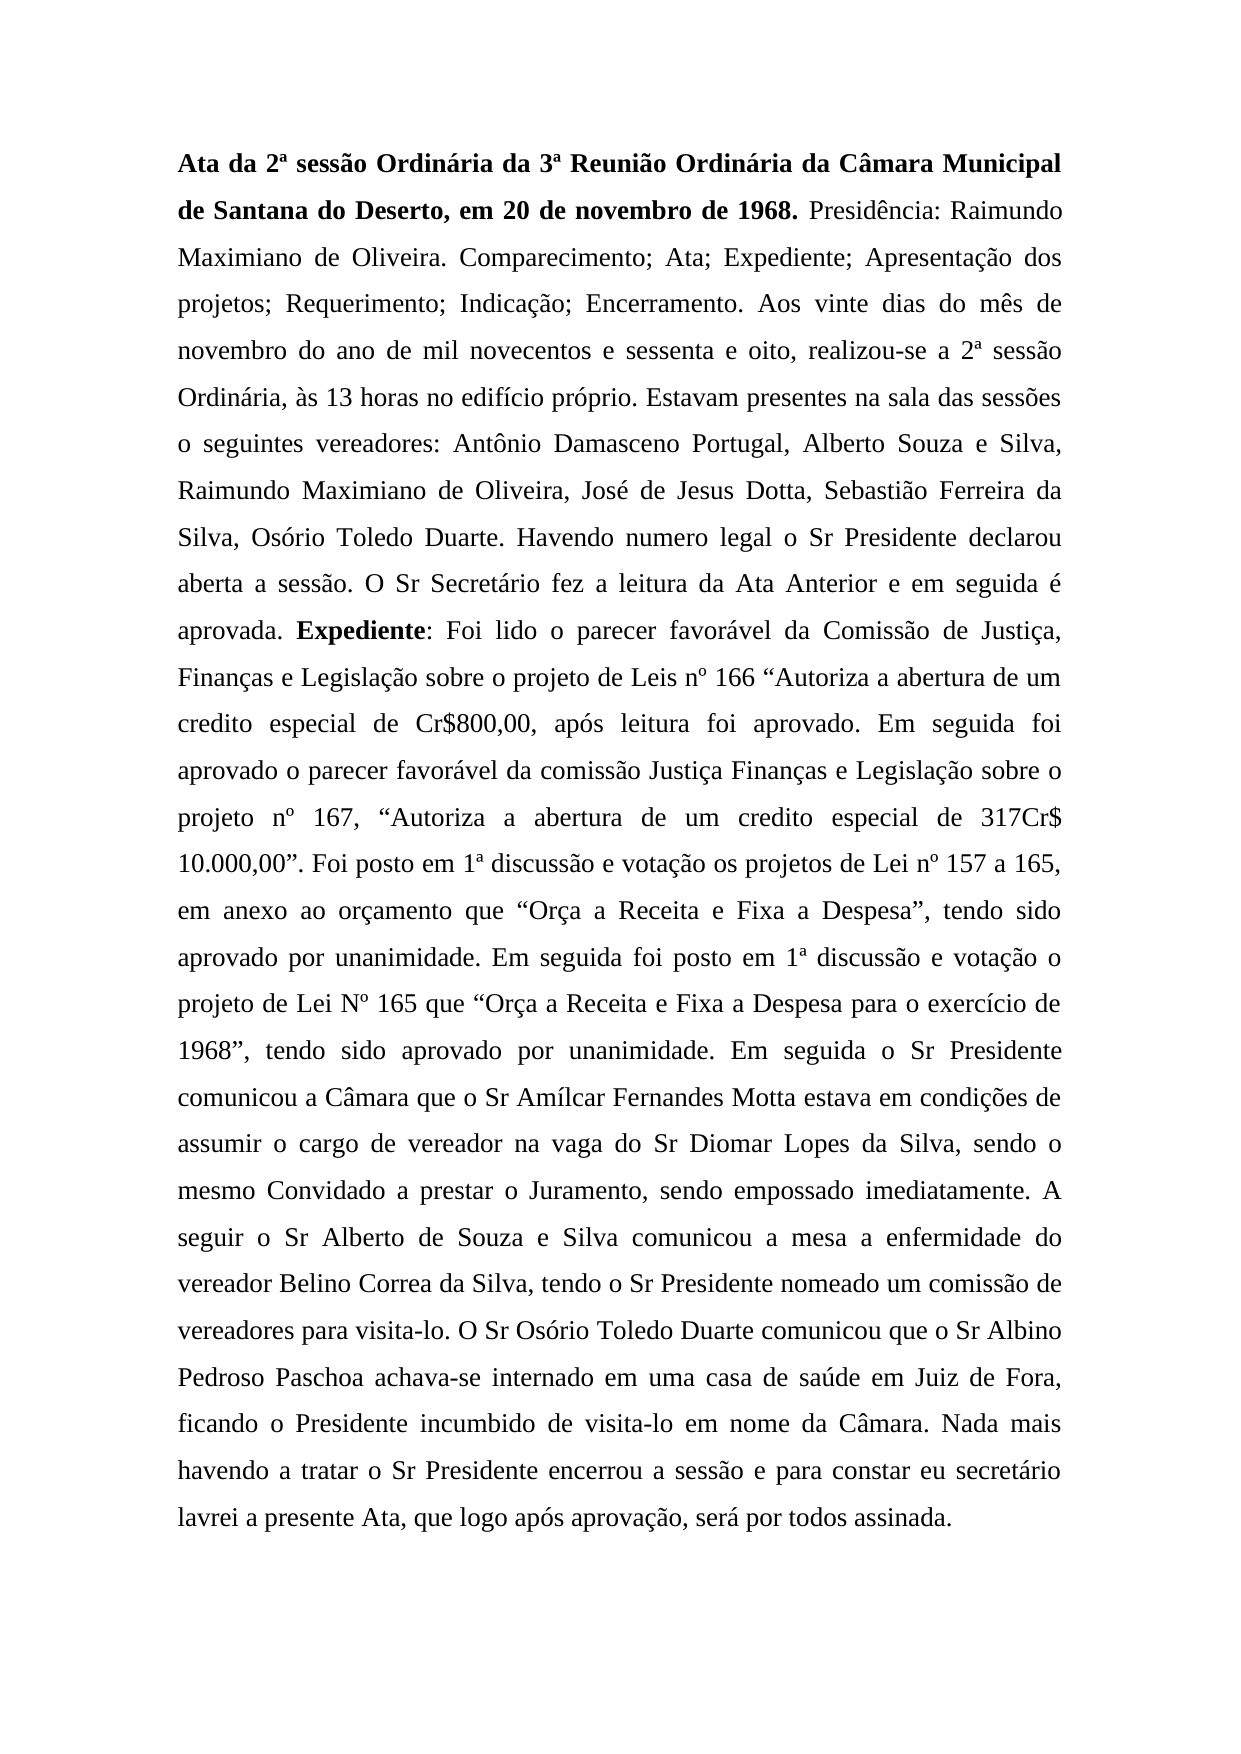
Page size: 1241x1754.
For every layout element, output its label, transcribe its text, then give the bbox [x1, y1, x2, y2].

text Ata da 2ª sessão Ordinária da 3ª Reunião Ordinária da Câmara Municipal de Santana do Deserto, em 20 de novembro de 1968. Presidência: Raimundo Maximiano de Oliveira. Comparecimento; Ata; Expediente; Apresentação dos projetos; Requerimento; Indicação; Encerramento. Aos vinte dias do mês de novembro do ano de mil novecentos e sessenta e oito, realizou-se a 2ª sessão Ordinária, às 13 horas no edifício próprio. Estavam presentes na sala das sessões o seguintes vereadores: Antônio Damasceno Portugal, Alberto Souza e Silva, Raimundo Maximiano de Oliveira, José de Jesus Dotta, Sebastião Ferreira da Silva, Osório Toledo Duarte. Havendo numero legal o Sr Presidente declarou aberta a sessão. O Sr Secretário fez a leitura da Ata Anterior e em seguida é aprovada. Expediente: Foi lido o parecer favorável da Comissão de Justiça, Finanças e Legislação sobre o projeto de Leis nº 166 “Autoriza a abertura de um credito especial de Cr$800,00, após leitura foi aprovado. Em seguida foi aprovado o parecer favorável da comissão Justiça Finanças e Legislação sobre o projeto nº 167, “Autoriza a abertura de um credito especial de 317Cr$ 10.000,00”. Foi posto em 1ª discussão e votação os projetos de Lei nº 157 a 165, em anexo ao orçamento que “Orça a Receita e Fixa a Despesa”, tendo sido aprovado por unanimidade. Em seguida foi posto em 1ª discussão e votação o projeto de Lei Nº 165 que “Orça a Receita e Fixa a Despesa para o exercício de 1968”, tendo sido aprovado por unanimidade. Em seguida o Sr Presidente comunicou a Câmara que o Sr Amílcar Fernandes Motta estava em condições de assumir o cargo de vereador na vaga do Sr Diomar Lopes da Silva, sendo o mesmo Convidado a prestar o Juramento, sendo empossado imediatamente. A seguir o Sr Alberto de Souza e Silva comunicou a mesa a enfermidade do vereador Belino Correa da Silva, tendo o Sr Presidente nomeado um comissão de vereadores para visita-lo. O Sr Osório Toledo Duarte comunicou que o Sr Albino Pedroso Paschoa achava-se internado em uma casa de saúde em Juiz de Fora, ficando o Presidente incumbido de visita-lo em nome da Câmara. Nada mais havendo a tratar o Sr Presidente encerrou a sessão e para constar eu secretário lavrei a presente Ata, que logo após aprovação, será por todos assinada. [177, 148, 1063, 1532]
